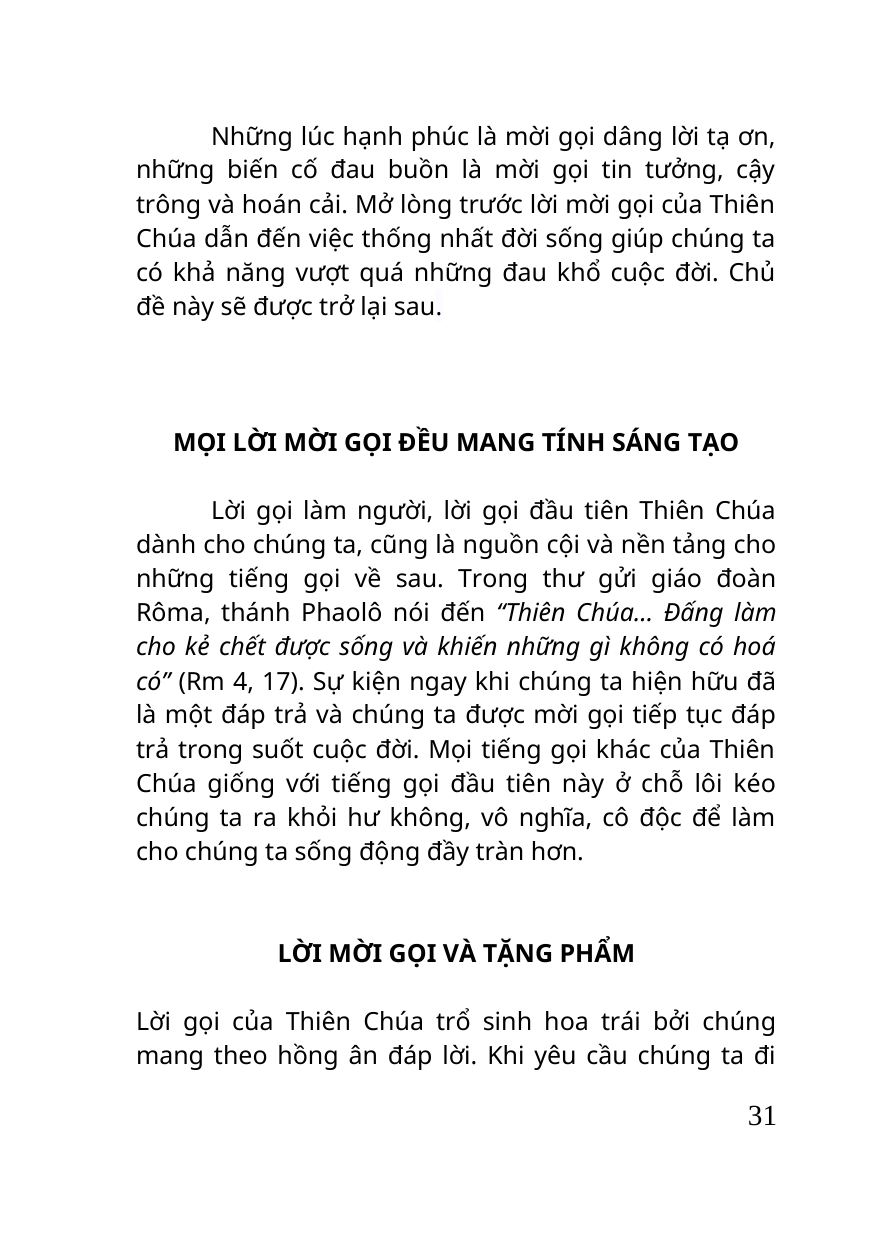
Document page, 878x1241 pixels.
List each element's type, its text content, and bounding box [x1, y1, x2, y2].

text Những lúc hạnh phúc là mời gọi dâng lời tạ ơn, những biến cố đau buồn là mời gọi tin tưởng, cậy trông và hoán cải. Mở lòng trước lời mời gọi của Thiên Chúa dẫn đến việc thống nhất đời sống giúp chúng ta có khả năng vượt quá những đau khổ cuộc đời. Chủ đề này sẽ được trở lại sau. [136, 118, 777, 322]
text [136, 1004, 777, 1072]
text Lời gọi làm người, lời gọi đầu tiên Thiên Chúa dành cho chúng ta, cũng là nguồn cội và nền tảng cho những tiếng gọi về sau. Trong thư gửi giáo đoàn Rôma, thánh Phaolô nói đến “Thiên Chúa… Đấng làm cho kẻ chết được sống và khiến những gì không có hoá có” (Rm 4, 17). Sự kiện ngay khi chúng ta hiện hữu đã là một đáp trả và chúng ta được mời gọi tiếp tục đáp trả trong suốt cuộc đời. Mọi tiếng gọi khác của Thiên Chúa giống với tiếng gọi đầu tiên này ở chỗ lôi kéo chúng ta ra khỏi hư không, vô nghĩa, cô độc để làm cho chúng ta sống động đầy tràn hơn. [136, 493, 777, 867]
text LỜI MỜI GỌI VÀ TẶNG PHẨM [136, 936, 777, 970]
text MỌI LỜI MỜI GỌI ĐỀU MANG TÍNH SÁNG TẠO [136, 425, 777, 459]
